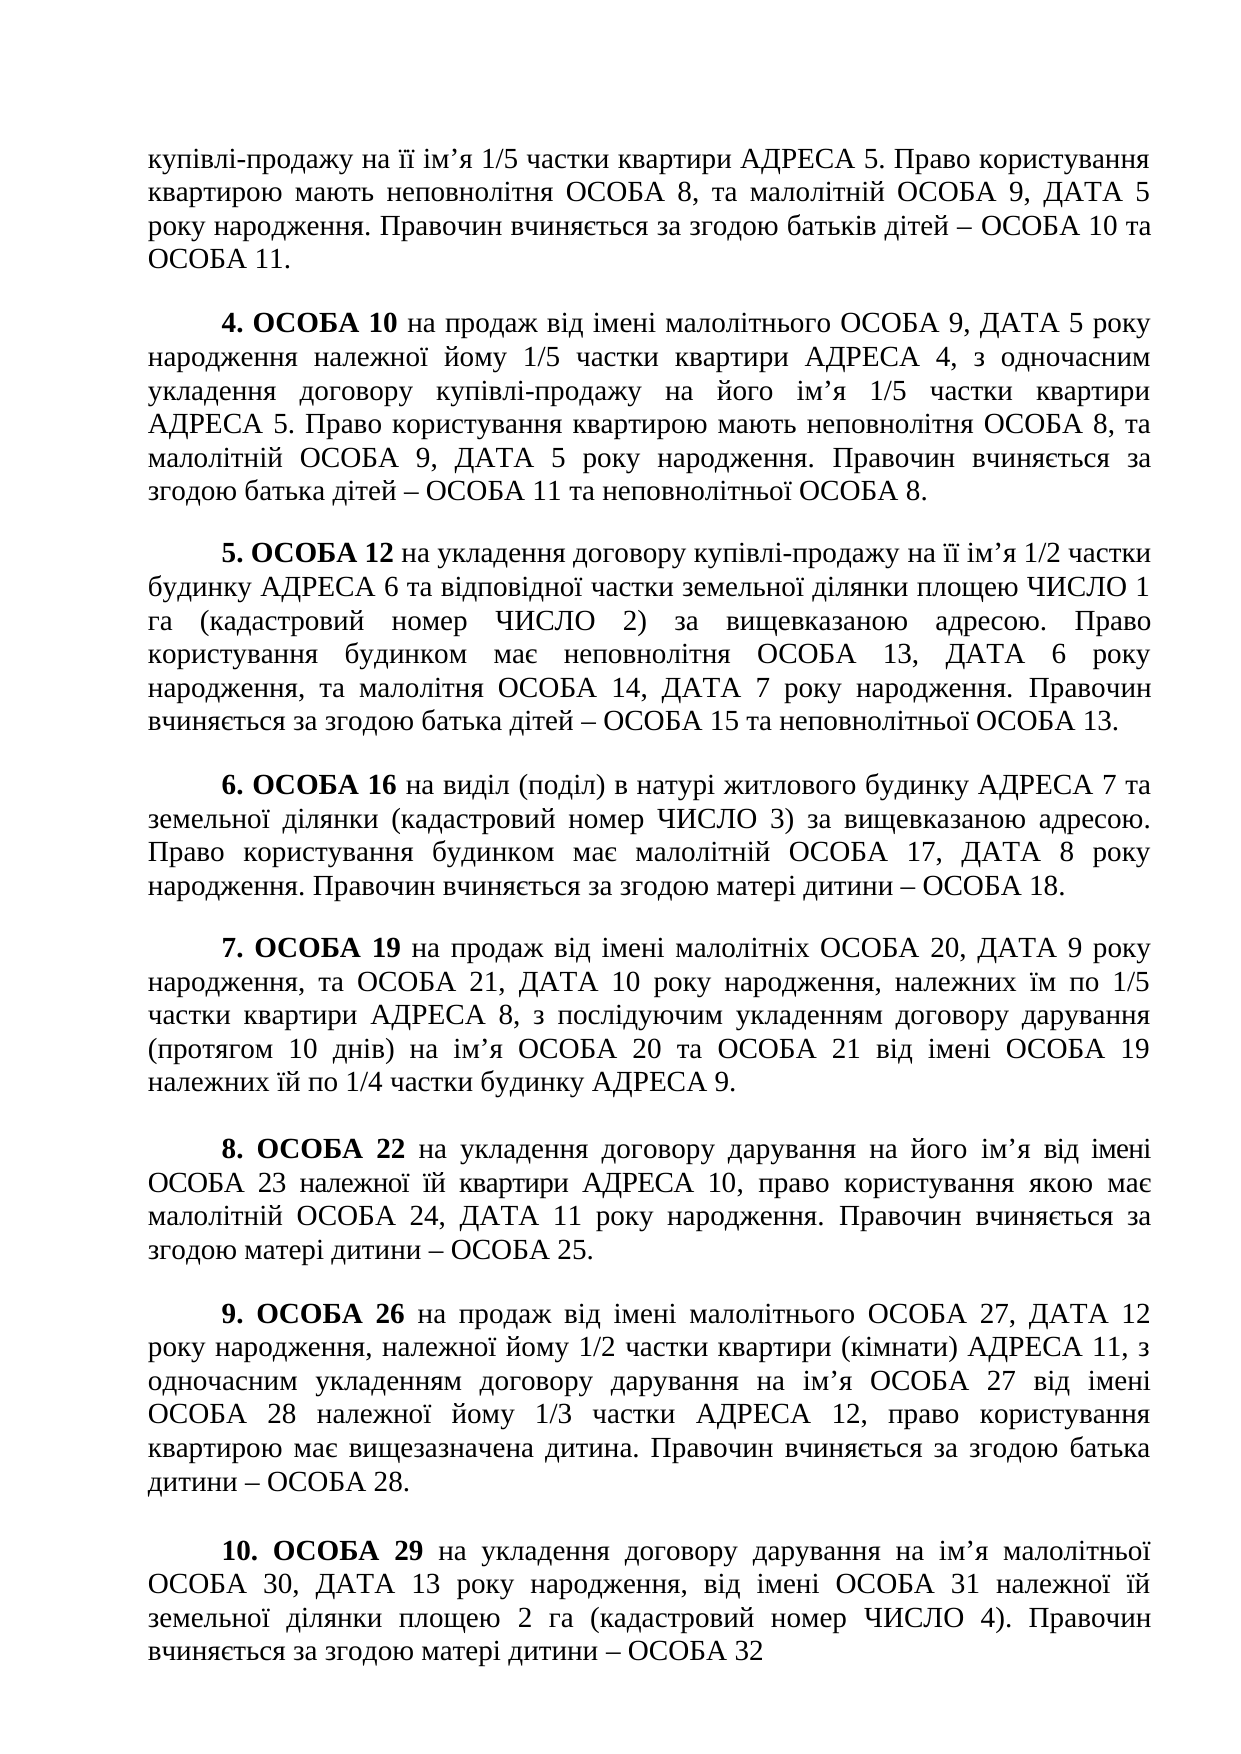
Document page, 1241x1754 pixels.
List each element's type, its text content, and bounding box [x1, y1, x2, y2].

text 4. ОСОБА 10 на продаж від імені малолітнього ОСОБА 9, ДАТА 5 року народження належної йому 1/5 частки квартири АДРЕСА 4, з одночасним укладення договору купівлі-продажу на його ім’я 1/5 частки квартири АДРЕСА 5. Право користування квартирою мають неповнолітня ОСОБА 8, та малолітній ОСОБА 9, ДАТА 5 року народження. Правочин вчиняється за згодою батька дітей – ОСОБА 11 та неповнолітньої ОСОБА 8. [148, 306, 1152, 507]
text 10. ОСОБА 29 на укладення договору дарування на ім’я малолітньої ОСОБА 30, ДАТА 13 року народження, від імені ОСОБА 31 належної їй земельної ділянки площею 2 га (кадастровий номер ЧИСЛО 4). Правочин вчиняється за згодою матері дитини – ОСОБА 32 [148, 1533, 1152, 1667]
text 7. ОСОБА 19 на продаж від імені малолітніх ОСОБА 20, ДАТА 9 року народження, та ОСОБА 21, ДАТА 10 року народження, належних їм по 1/5 частки квартири АДРЕСА 8, з послідуючим укладенням договору дарування (протягом 10 днів) на ім’я ОСОБА 20 та ОСОБА 21 від імені ОСОБА 19 належних їй по 1/4 частки будинку АДРЕСА 9. [148, 930, 1152, 1098]
text 8. ОСОБА 22 на укладення договору дарування на його ім’я від імені ОСОБА 23 належної їй квартири АДРЕСА 10, право користування якою має малолітній ОСОБА 24, ДАТА 11 року народження. Правочин вчиняється за згодою матері дитини – ОСОБА 25. [148, 1131, 1152, 1266]
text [148, 141, 1152, 275]
text 5. ОСОБА 12 на укладення договору купівлі-продажу на її ім’я 1/2 частки будинку АДРЕСА 6 та відповідної частки земельної ділянки площею ЧИСЛО 1 га (кадастровий номер ЧИСЛО 2) за вищевказаною адресою. Право користування будинком має неповнолітня ОСОБА 13, ДАТА 6 року народження, та малолітня ОСОБА 14, ДАТА 7 року народження. Правочин вчиняється за згодою батька дітей – ОСОБА 15 та неповнолітньої ОСОБА 13. [148, 536, 1152, 737]
text 6. ОСОБА 16 на виділ (поділ) в натурі житлового будинку АДРЕСА 7 та земельної ділянки (кадастровий номер ЧИСЛО 3) за вищевказаною адресою. Право користування будинком має малолітній ОСОБА 17, ДАТА 8 року народження. Правочин вчиняється за згодою матері дитини – ОСОБА 18. [148, 767, 1152, 901]
text 9. ОСОБА 26 на продаж від імені малолітнього ОСОБА 27, ДАТА 12 року народження, належної йому 1/2 частки квартири (кімнати) АДРЕСА 11, з одночасним укладенням договору дарування на ім’я ОСОБА 27 від імені ОСОБА 28 належної йому 1/3 частки АДРЕСА 12, право користування квартирою має вищезазначена дитина. Правочин вчиняється за згодою батька дитини – ОСОБА 28. [148, 1296, 1152, 1497]
